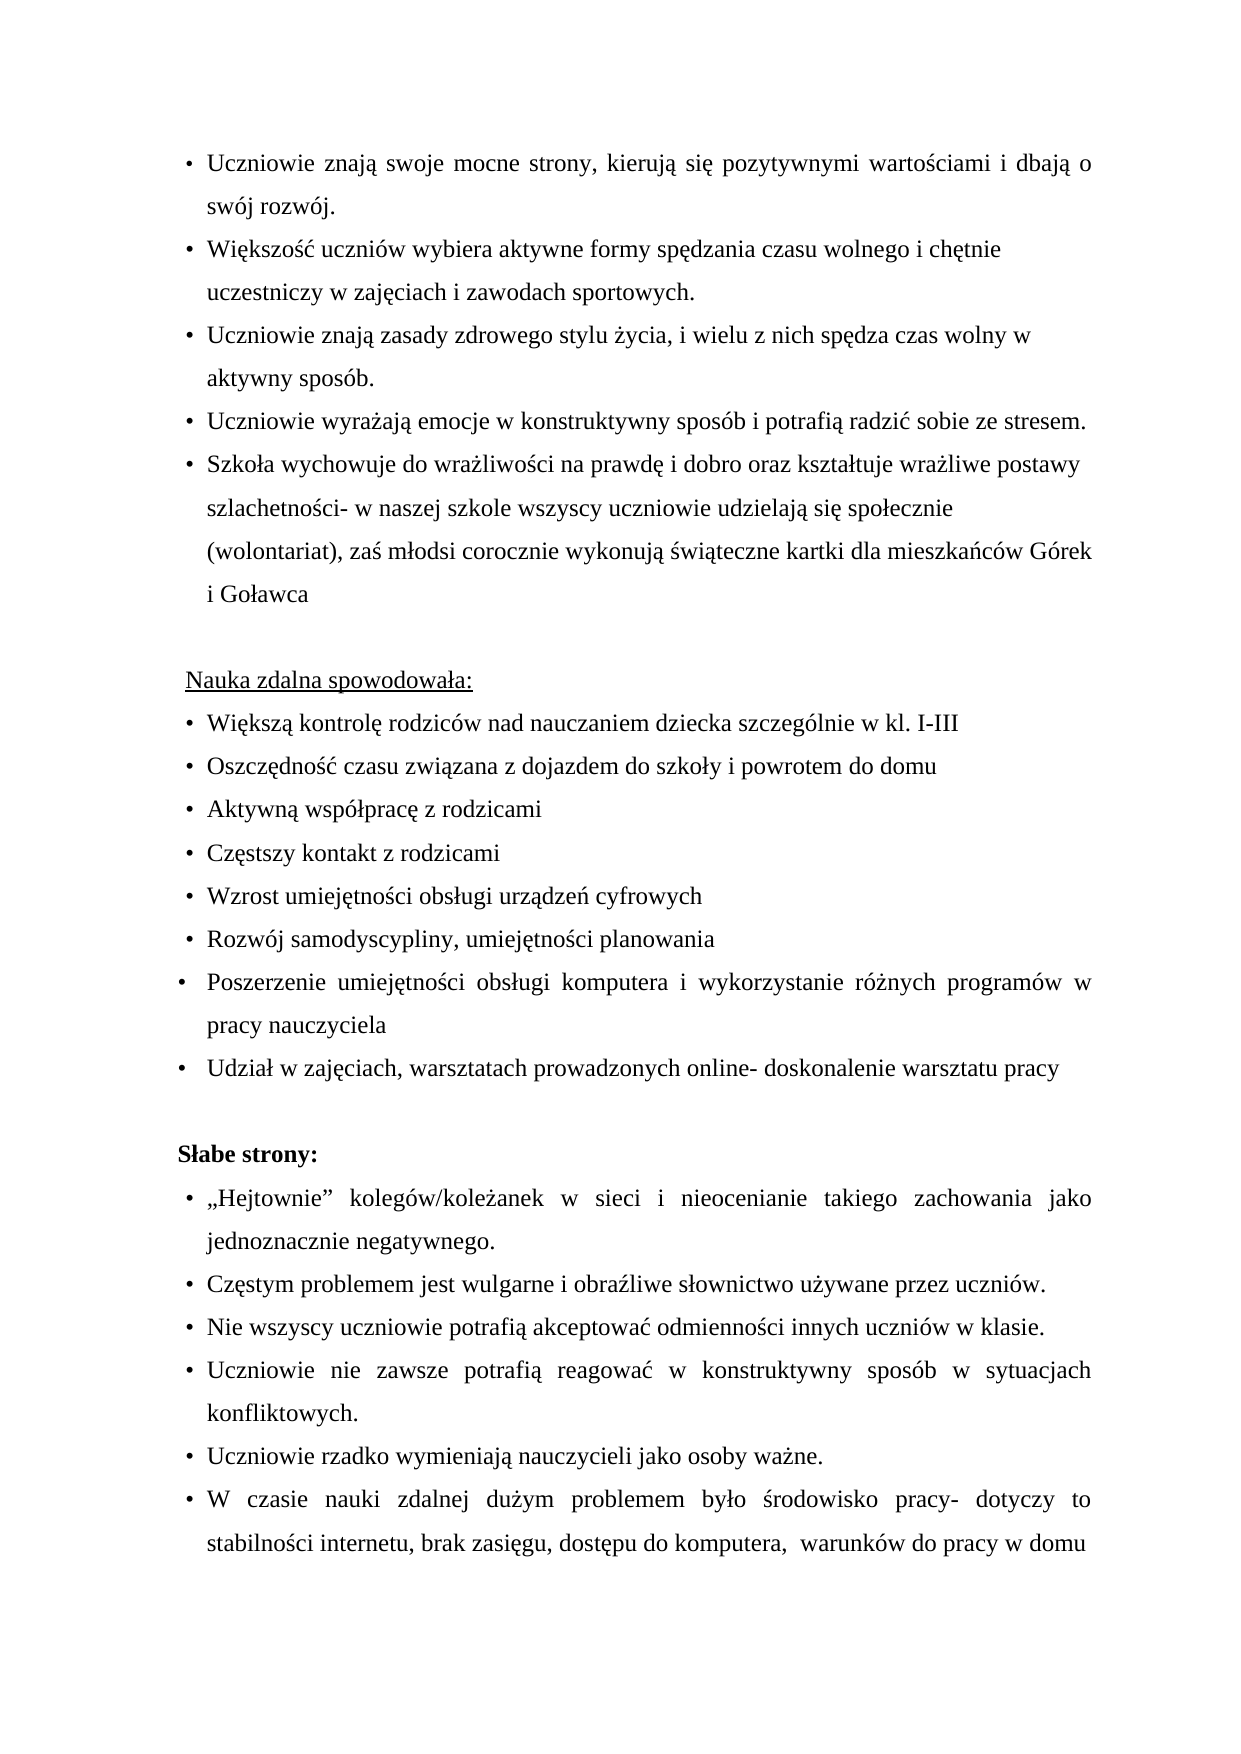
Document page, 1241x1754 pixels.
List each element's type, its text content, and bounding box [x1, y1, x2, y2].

list Uczniowie znają swoje mocne strony, kierują się pozytywnymi wartościami i dbają o swój rozwój. [185, 148, 1093, 219]
list Uczniowie nie zawsze potrafią reagować w konstruktywny sposób w sytuacjach konfliktowych. [185, 1355, 1093, 1427]
list Rozwój samodyscypliny, umiejętności planowania [185, 924, 1093, 953]
list Większą kontrolę rodziców nad nauczaniem dziecka szczególnie w kl. I-III [185, 708, 1093, 737]
list W czasie nauki zdalnej dużym problemem było środowisko pracy- dotyczy to stabilności internetu, brak zasięgu, dostępu do komputera, warunków do pracy w domu [185, 1484, 1093, 1556]
list Uczniowie rzadko wymieniają nauczycieli jako osoby ważne. [185, 1441, 1093, 1470]
list Szkoła wychowuje do wrażliwości na prawdę i dobro oraz kształtuje wrażliwe postawy szlachetności- w naszej szkole wszyscy uczniowie udzielają się społecznie (wolontariat), zaś młodsi corocznie wykonują świąteczne kartki dla mieszkańców Górek i Goławca [185, 449, 1093, 608]
list Uczniowie wyrażają emocje w konstruktywny sposób i potrafią radzić sobie ze stresem. [185, 406, 1093, 435]
list Częstym problemem jest wulgarne i obraźliwe słownictwo używane przez uczniów. [185, 1269, 1093, 1298]
list Aktywną współpracę z rodzicami [185, 794, 1093, 823]
list Udział w zajęciach, warsztatach prowadzonych online- doskonalenie warsztatu pracy [177, 1053, 1093, 1082]
list Uczniowie znają zasady zdrowego stylu życia, i wielu z nich spędza czas wolny w aktywny sposób. [185, 320, 1093, 392]
list Wzrost umiejętności obsługi urządzeń cyfrowych [185, 881, 1093, 909]
list Większość uczniów wybiera aktywne formy spędzania czasu wolnego i chętnie uczestniczy w zajęciach i zawodach sportowych. [185, 234, 1093, 306]
text Nauka zdalna spowodowała: [148, 665, 1093, 694]
list Częstszy kontakt z rodzicami [185, 838, 1093, 866]
list Nie wszyscy uczniowie potrafią akceptować odmienności innych uczniów w klasie. [185, 1312, 1093, 1341]
list „Hejtownie” kolegów/koleżanek w sieci i nieocenianie takiego zachowania jako jednoznacznie negatywnego. [185, 1183, 1093, 1254]
list Oszczędność czasu związana z dojazdem do szkoły i powrotem do domu [185, 751, 1093, 780]
list Poszerzenie umiejętności obsługi komputera i wykorzystanie różnych programów w pracy nauczyciela [177, 967, 1093, 1039]
text Słabe strony: [148, 1139, 1093, 1168]
